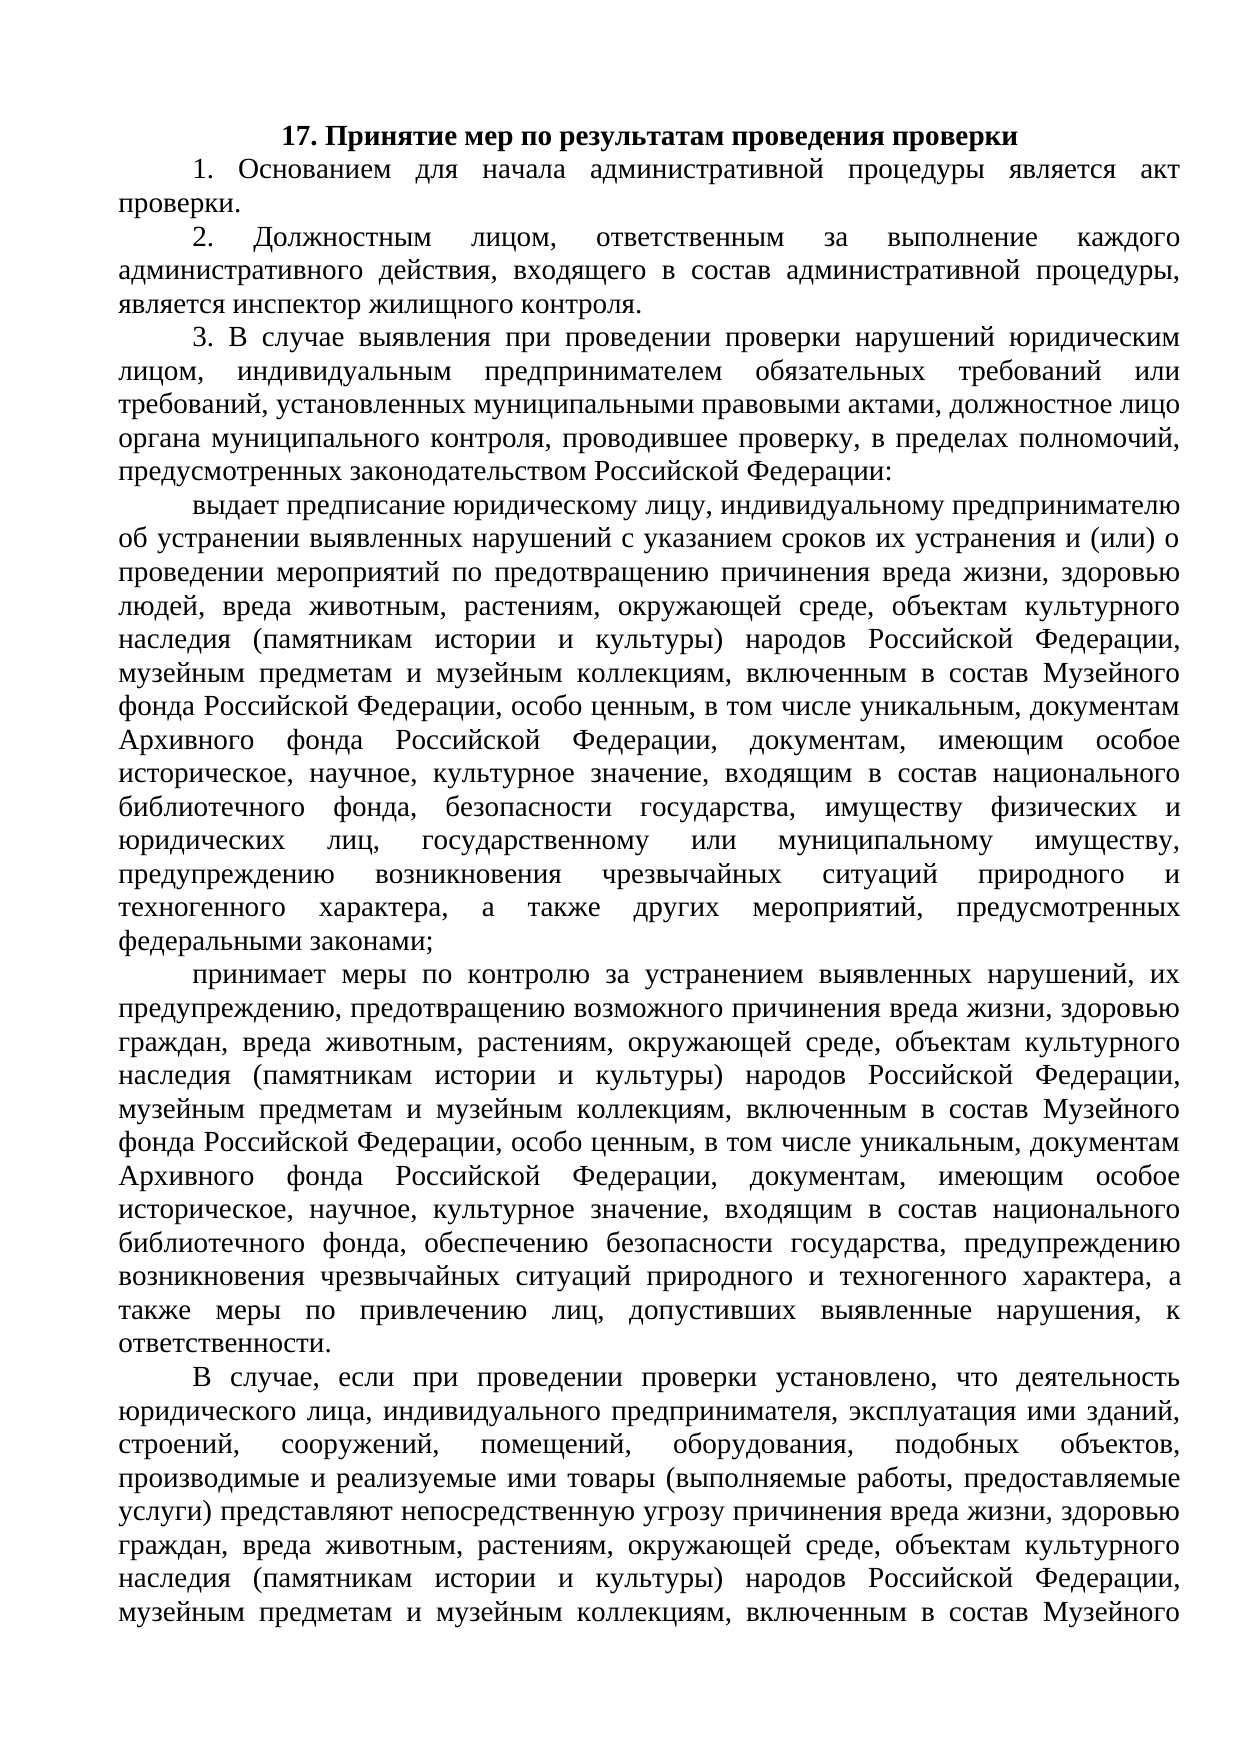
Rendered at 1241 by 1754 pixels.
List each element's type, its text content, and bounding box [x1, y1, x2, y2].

text 3. В случае выявления при проведении проверки нарушений юридическим лицом, индивидуальным предпринимателем обязательных требований или требований, установленных муниципальными правовыми актами, должностное лицо органа муниципального контроля, проводившее проверку, в пределах полномочий, предусмотренных законодательством Российской Федерации: [118, 319, 1181, 487]
text 1. Основанием для начала административной процедуры является акт проверки. [118, 152, 1181, 219]
text принимает меры по контролю за устранением выявленных нарушений, их предупреждению, предотвращению возможного причинения вреда жизни, здоровью граждан, вреда животным, растениям, окружающей среде, объектам культурного наследия (памятникам истории и культуры) народов Российской Федерации, музейным предметам и музейным коллекциям, включенным в состав Музейного фонда Российской Федерации, особо ценным, в том числе уникальным, документам Архивного фонда Российской Федерации, документам, имеющим особое историческое, научное, культурное значение, входящим в состав национального библиотечного фонда, обеспечению безопасности государства, предупреждению возникновения чрезвычайных ситуаций природного и техногенного характера, а также меры по привлечению лиц, допустивших выявленные нарушения, к ответственности. [118, 957, 1181, 1359]
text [118, 1359, 1181, 1627]
text 17. Принятие мер по результатам проведения проверки [118, 118, 1181, 152]
text выдает предписание юридическому лицу, индивидуальному предпринимателю об устранении выявленных нарушений с указанием сроков их устранения и (или) о проведении мероприятий по предотвращению причинения вреда жизни, здоровью людей, вреда животным, растениям, окружающей среде, объектам культурного наследия (памятникам истории и культуры) народов Российской Федерации, музейным предметам и музейным коллекциям, включенным в состав Музейного фонда Российской Федерации, особо ценным, в том числе уникальным, документам Архивного фонда Российской Федерации, документам, имеющим особое историческое, научное, культурное значение, входящим в состав национального библиотечного фонда, безопасности государства, имуществу физических и юридических лиц, государственному или муниципальному имуществу, предупреждению возникновения чрезвычайных ситуаций природного и техногенного характера, а также других мероприятий, предусмотренных федеральными законами; [118, 487, 1181, 957]
text 2. Должностным лицом, ответственным за выполнение каждого административного действия, входящего в состав административной процедуры, является инспектор жилищного контроля. [118, 219, 1181, 319]
